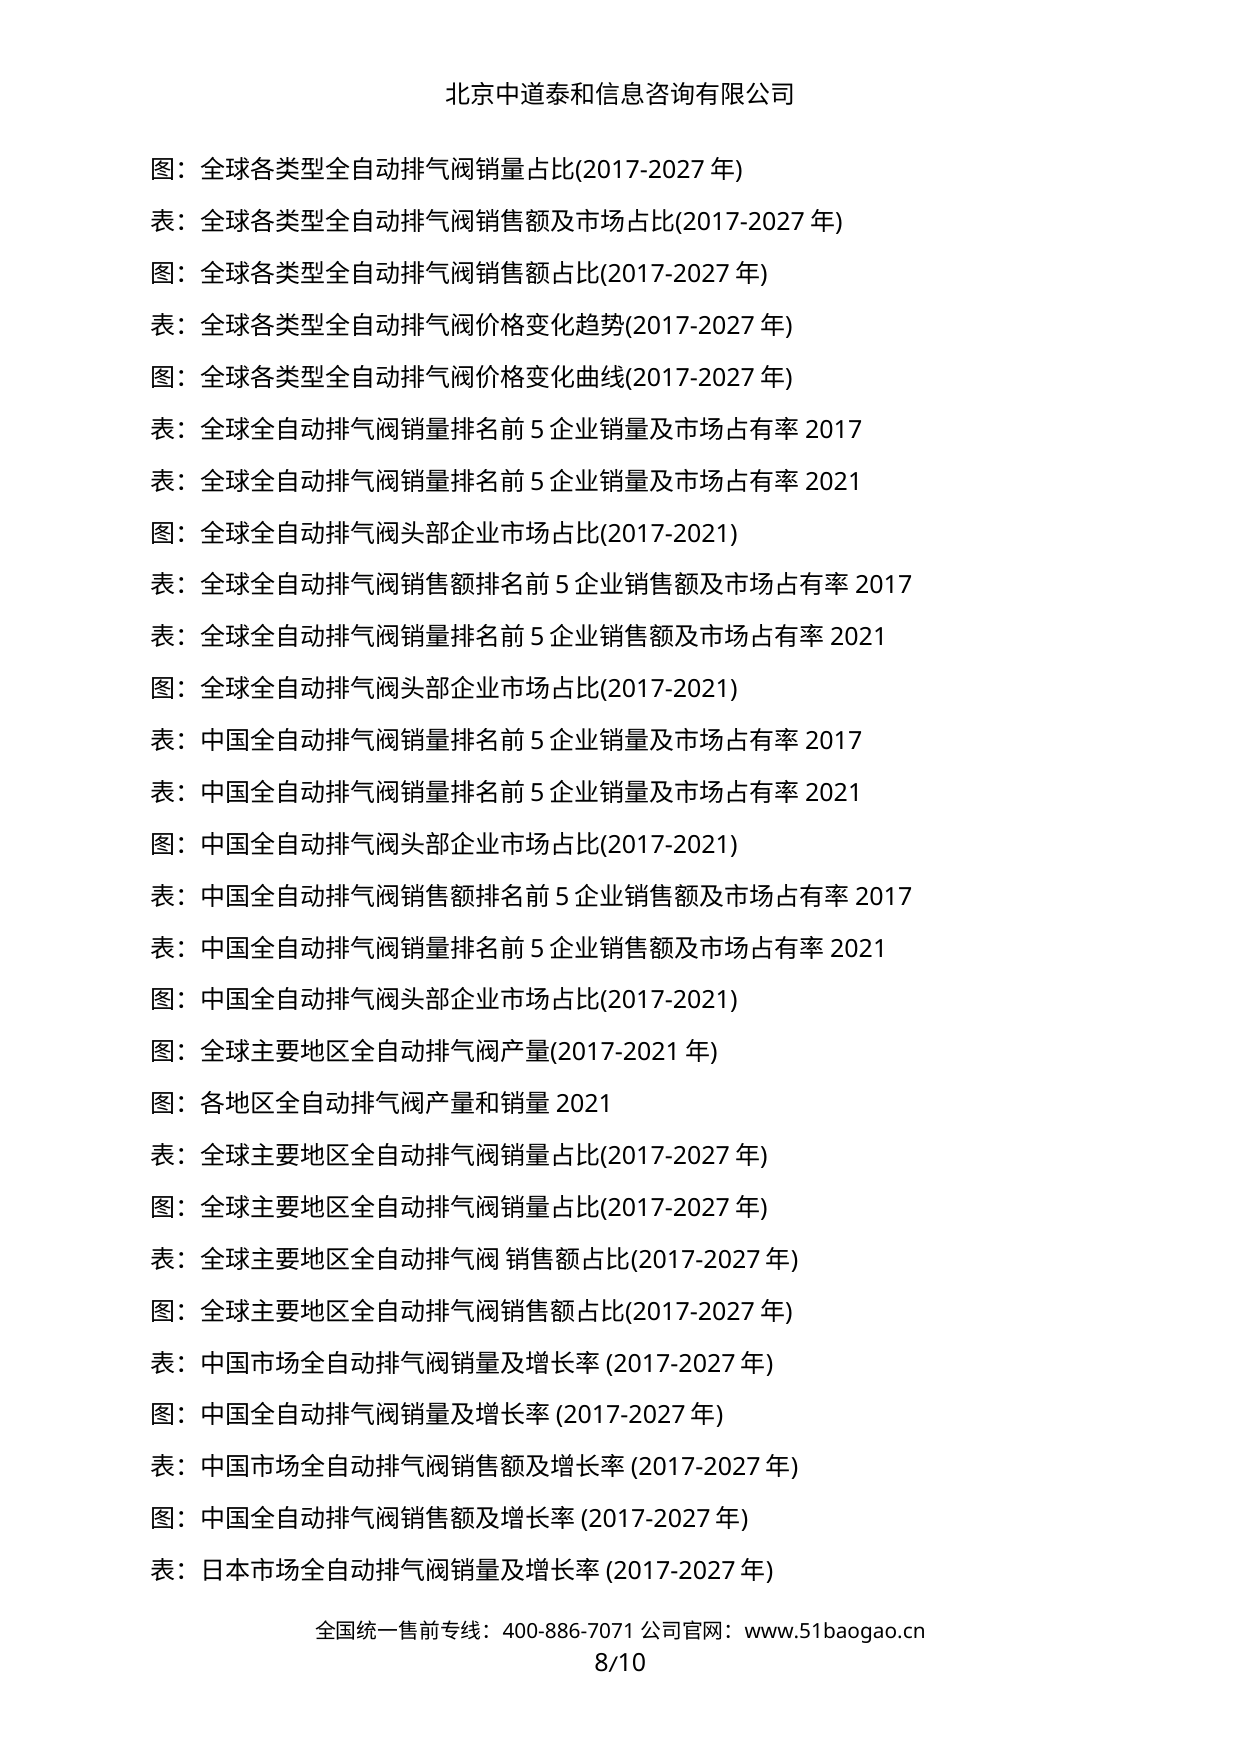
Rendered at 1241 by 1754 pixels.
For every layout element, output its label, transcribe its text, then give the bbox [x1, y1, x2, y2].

text 图：全球各类型全自动排气阀销售额占比(2017-2027年) [150, 254, 1090, 290]
text 图：全球全自动排气阀头部企业市场占比(2017-2021) [150, 513, 1090, 549]
text 表：全球全自动排气阀销售额排名前5企业销售额及市场占有率 2017 [150, 565, 1090, 601]
text 表：中国全自动排气阀销量排名前5企业销量及市场占有率 2017 [150, 721, 1090, 757]
text 表：全球主要地区全自动排气阀 销售额占比(2017-2027年) [150, 1239, 1090, 1276]
text 表：全球各类型全自动排气阀销售额及市场占比(2017-2027年) [150, 202, 1090, 238]
text 图：各地区全自动排气阀产量和销量 2021 [150, 1084, 1090, 1120]
text 表：中国全自动排气阀销售额排名前5企业销售额及市场占有率 2017 [150, 876, 1090, 912]
text 图：中国全自动排气阀销量及增长率 (2017-2027年) [150, 1395, 1090, 1431]
text 图：全球各类型全自动排气阀价格变化曲线(2017-2027年) [150, 357, 1090, 394]
text 表：中国市场全自动排气阀销售额及增长率 (2017-2027年) [150, 1447, 1090, 1483]
text 表：中国全自动排气阀销量排名前5企业销售额及市场占有率 2021 [150, 928, 1090, 964]
text 表：全球全自动排气阀销量排名前5企业销量及市场占有率 2021 [150, 461, 1090, 497]
text 表：中国全自动排气阀销量排名前5企业销量及市场占有率 2021 [150, 772, 1090, 809]
text 图：全球各类型全自动排气阀销量占比(2017-2027年) [150, 150, 1090, 186]
text 图：全球主要地区全自动排气阀产量(2017-2021年) [150, 1032, 1090, 1068]
text 表：日本市场全自动排气阀销量及增长率 (2017-2027年) [150, 1551, 1090, 1587]
text 表：全球全自动排气阀销量排名前5企业销量及市场占有率 2017 [150, 409, 1090, 446]
text 表：全球全自动排气阀销量排名前5企业销售额及市场占有率 2021 [150, 617, 1090, 653]
text 图：全球主要地区全自动排气阀销售额占比(2017-2027年) [150, 1291, 1090, 1327]
text 图：中国全自动排气阀头部企业市场占比(2017-2021) [150, 824, 1090, 861]
text 图：全球全自动排气阀头部企业市场占比(2017-2021) [150, 669, 1090, 705]
text 表：中国市场全自动排气阀销量及增长率 (2017-2027年) [150, 1343, 1090, 1379]
text 图：中国全自动排气阀头部企业市场占比(2017-2021) [150, 980, 1090, 1016]
text 图：全球主要地区全自动排气阀销量占比(2017-2027年) [150, 1187, 1090, 1224]
text 表：全球主要地区全自动排气阀销量占比(2017-2027年) [150, 1136, 1090, 1172]
text 图：中国全自动排气阀销售额及增长率 (2017-2027年) [150, 1499, 1090, 1535]
text 表：全球各类型全自动排气阀价格变化趋势(2017-2027年) [150, 306, 1090, 342]
